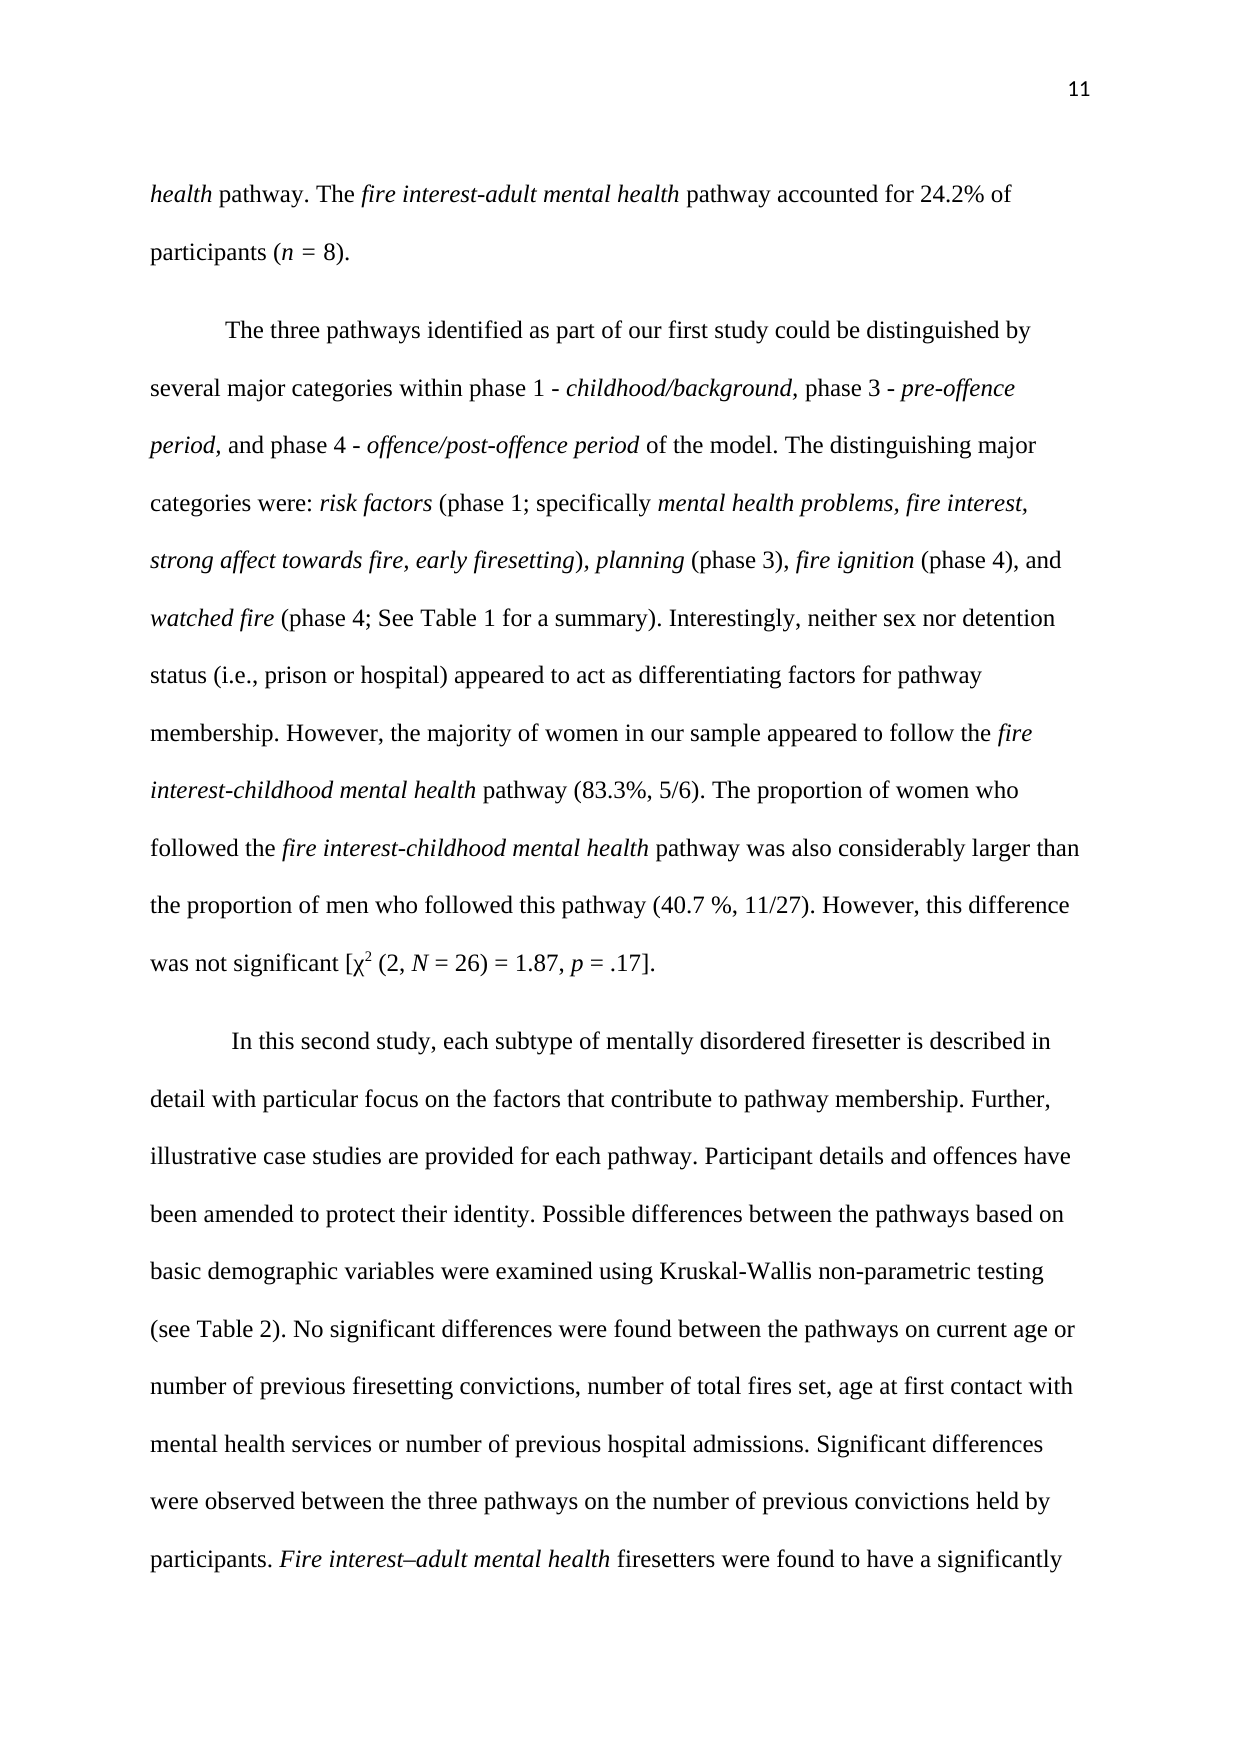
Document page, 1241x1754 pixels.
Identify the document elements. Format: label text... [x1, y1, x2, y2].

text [150, 1026, 1090, 1572]
text The three pathways identified as part of our first study could be distinguished by several major categories within phase 1 - childhood/background, phase 3 - pre-offence period, and phase 4 - offence/post-offence period of the model. The distinguishing major categories were: risk factors (phase 1; specifically mental health problems, fire interest, strong affect towards fire, early firesetting), planning (phase 3), fire ignition (phase 4), and watched fire (phase 4; See Table 1 for a summary). Interestingly, neither sex nor detention status (i.e., prison or hospital) appeared to act as differentiating factors for pathway membership. However, the majority of women in our sample appeared to follow the fire interest-childhood mental health pathway (83.3%, 5/6). The proportion of women who followed the fire interest-childhood mental health pathway was also considerably larger than the proportion of men who followed this pathway (40.7 %, 11/27). However, this difference was not significant [χ2 (2, N = 26) = 1.87, p = .17]. [150, 315, 1090, 977]
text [150, 179, 1090, 266]
